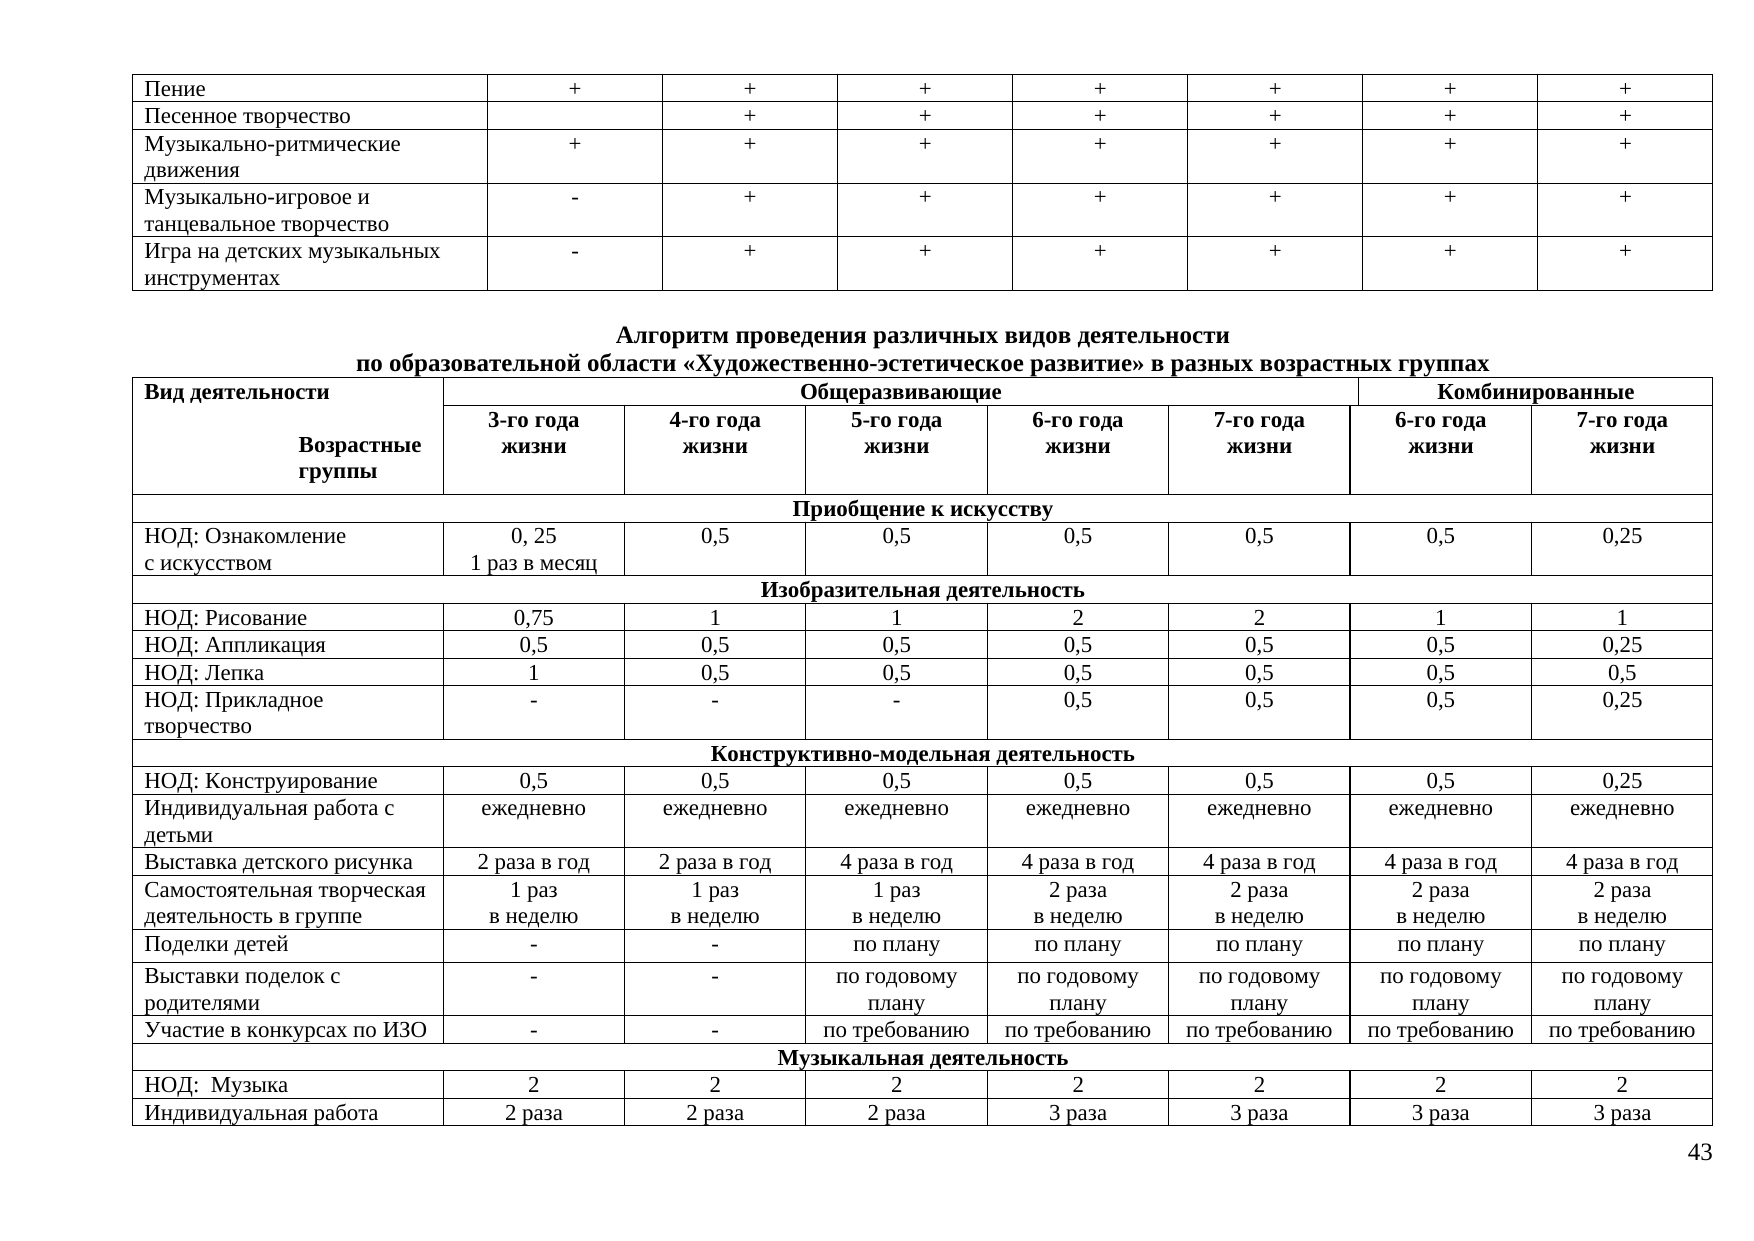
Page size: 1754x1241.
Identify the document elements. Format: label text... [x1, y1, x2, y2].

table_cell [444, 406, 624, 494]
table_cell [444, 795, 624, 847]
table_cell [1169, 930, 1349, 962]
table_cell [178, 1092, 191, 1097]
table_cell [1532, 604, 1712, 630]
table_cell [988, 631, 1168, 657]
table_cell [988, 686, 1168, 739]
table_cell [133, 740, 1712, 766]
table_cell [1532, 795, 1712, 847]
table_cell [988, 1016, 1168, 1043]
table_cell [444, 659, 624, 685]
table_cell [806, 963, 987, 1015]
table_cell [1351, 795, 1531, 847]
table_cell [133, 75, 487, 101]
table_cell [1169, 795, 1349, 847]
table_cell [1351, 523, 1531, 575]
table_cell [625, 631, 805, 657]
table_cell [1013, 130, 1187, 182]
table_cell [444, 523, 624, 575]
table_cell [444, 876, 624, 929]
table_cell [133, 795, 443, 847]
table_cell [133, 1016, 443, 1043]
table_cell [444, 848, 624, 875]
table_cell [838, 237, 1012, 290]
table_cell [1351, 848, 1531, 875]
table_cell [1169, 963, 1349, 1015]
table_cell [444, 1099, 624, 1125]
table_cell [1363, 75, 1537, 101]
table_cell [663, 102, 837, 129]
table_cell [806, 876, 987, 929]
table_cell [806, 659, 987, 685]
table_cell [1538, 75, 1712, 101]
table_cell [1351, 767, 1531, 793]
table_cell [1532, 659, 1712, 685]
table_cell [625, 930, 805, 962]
text Алгоритм проведения различных видов деятельности [133, 320, 1713, 348]
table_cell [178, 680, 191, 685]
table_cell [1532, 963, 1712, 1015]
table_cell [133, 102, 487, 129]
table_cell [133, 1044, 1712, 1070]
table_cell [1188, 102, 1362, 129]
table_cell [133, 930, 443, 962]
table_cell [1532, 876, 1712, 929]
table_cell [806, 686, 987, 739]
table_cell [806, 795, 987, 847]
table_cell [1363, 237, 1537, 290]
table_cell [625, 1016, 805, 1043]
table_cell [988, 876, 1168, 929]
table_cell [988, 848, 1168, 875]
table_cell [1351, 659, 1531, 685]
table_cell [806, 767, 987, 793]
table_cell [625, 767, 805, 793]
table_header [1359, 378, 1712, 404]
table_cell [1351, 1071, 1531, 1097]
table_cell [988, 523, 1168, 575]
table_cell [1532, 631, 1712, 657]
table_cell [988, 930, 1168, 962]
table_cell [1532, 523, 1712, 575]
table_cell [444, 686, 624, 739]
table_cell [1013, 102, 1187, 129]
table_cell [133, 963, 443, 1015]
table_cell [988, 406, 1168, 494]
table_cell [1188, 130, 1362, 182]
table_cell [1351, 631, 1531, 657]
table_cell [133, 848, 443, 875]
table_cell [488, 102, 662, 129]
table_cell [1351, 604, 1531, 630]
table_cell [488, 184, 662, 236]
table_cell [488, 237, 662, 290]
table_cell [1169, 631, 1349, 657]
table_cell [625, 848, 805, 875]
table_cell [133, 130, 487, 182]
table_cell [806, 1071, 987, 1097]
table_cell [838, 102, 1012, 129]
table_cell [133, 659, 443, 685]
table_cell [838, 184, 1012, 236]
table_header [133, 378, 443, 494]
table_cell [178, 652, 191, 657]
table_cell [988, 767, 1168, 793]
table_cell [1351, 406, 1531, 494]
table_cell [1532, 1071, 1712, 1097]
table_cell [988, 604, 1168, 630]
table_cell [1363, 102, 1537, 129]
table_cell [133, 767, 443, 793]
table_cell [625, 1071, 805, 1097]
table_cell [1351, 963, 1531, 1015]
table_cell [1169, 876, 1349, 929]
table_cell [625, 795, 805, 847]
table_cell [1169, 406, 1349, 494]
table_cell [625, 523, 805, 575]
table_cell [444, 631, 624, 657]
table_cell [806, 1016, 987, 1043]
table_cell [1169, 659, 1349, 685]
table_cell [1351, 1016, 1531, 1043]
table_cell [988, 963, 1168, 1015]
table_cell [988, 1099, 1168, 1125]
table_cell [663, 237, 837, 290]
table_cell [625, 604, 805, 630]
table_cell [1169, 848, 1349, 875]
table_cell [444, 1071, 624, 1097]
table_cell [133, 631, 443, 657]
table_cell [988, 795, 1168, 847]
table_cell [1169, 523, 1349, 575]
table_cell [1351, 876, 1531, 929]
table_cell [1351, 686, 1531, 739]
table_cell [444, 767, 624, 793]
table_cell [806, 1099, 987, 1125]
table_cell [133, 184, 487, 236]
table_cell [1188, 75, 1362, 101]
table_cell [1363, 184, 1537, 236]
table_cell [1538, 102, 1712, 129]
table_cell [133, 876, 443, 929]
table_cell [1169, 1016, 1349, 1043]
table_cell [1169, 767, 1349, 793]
text по образовательной области «Художественно-эстетическое развитие» в разных возрастных группах [133, 348, 1713, 377]
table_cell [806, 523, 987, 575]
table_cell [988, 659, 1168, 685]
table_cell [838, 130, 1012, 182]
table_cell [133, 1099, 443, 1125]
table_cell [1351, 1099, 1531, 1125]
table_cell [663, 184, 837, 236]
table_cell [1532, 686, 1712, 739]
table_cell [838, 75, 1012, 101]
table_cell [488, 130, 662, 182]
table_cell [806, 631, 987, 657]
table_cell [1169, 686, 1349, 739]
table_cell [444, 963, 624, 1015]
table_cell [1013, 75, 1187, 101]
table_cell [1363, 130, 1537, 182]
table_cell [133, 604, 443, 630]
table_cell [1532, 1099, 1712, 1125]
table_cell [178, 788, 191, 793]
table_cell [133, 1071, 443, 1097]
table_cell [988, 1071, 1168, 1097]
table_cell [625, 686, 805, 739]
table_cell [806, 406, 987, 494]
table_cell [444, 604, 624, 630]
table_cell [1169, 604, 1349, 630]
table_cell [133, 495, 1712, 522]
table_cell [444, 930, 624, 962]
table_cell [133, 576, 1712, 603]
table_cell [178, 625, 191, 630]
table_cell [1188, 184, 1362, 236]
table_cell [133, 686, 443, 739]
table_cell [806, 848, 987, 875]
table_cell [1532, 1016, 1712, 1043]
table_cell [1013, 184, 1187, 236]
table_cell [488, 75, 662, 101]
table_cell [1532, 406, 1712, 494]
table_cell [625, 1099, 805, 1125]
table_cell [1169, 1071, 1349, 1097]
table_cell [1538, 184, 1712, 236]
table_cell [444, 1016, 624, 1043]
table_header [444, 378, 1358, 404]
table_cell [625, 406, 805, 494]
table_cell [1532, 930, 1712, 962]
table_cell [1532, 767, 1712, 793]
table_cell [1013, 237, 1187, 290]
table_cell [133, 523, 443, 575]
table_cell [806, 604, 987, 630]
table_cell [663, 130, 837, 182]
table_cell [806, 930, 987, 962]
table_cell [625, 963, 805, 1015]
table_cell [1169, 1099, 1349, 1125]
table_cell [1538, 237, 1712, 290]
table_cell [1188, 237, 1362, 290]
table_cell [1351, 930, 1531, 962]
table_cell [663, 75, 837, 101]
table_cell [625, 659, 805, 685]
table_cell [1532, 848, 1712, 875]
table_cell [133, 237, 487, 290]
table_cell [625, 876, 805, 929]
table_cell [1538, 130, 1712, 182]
